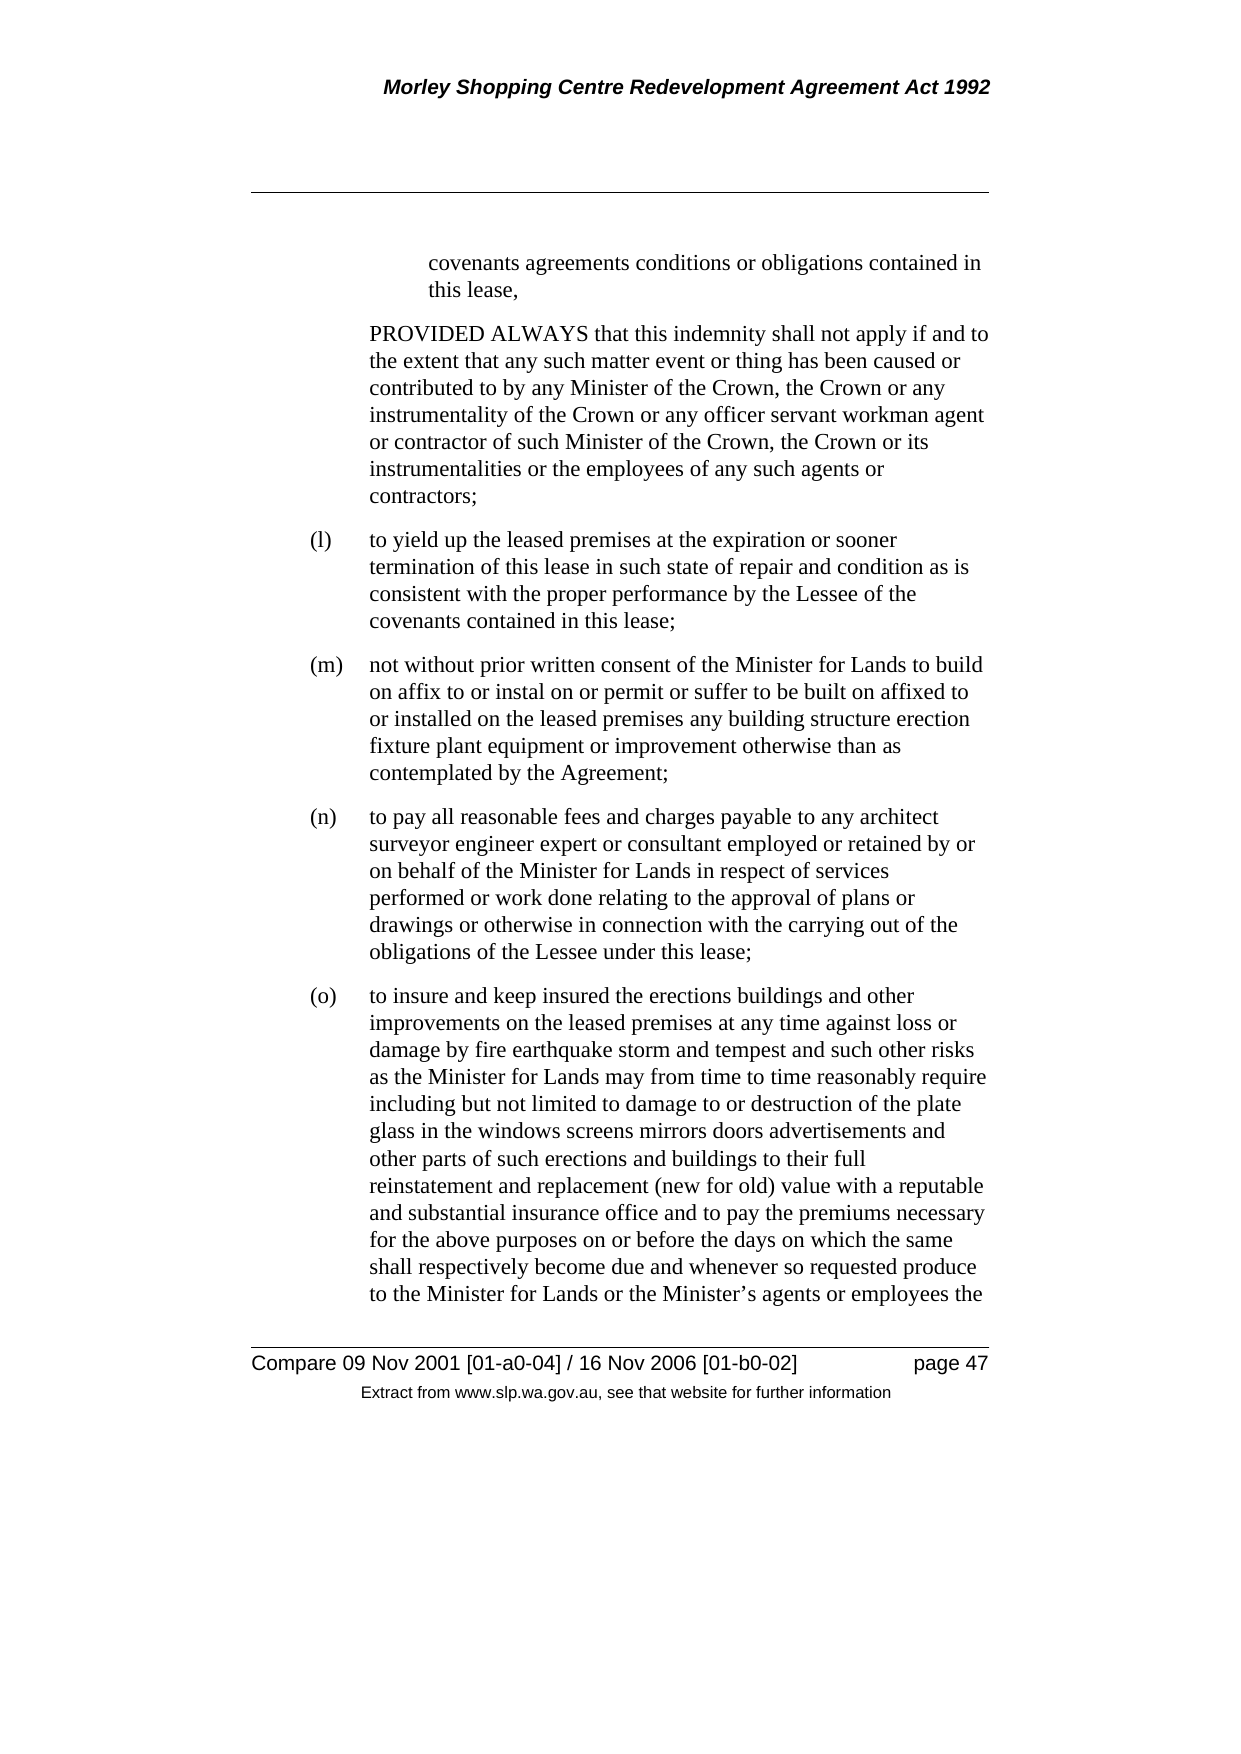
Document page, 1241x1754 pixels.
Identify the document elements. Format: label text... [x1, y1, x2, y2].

text PROVIDED ALWAYS that this indemnity shall not apply if and to the extent that any such matter event or thing has been caused or contributed to by any Minister of the Crown, the Crown or any instrumentality of the Crown or any officer servant workman agent or contractor of such Minister of the Crown, the Crown or its instrumentalities or the employees of any such agents or contractors; [251, 319, 989, 508]
text (m) not without prior written consent of the Minister for Lands to build on affix to or instal on or permit or suffer to be built on affixed to or installed on the leased premises any building structure erection fixture plant equipment or improvement otherwise than as contemplated by the Agreement; [251, 650, 989, 786]
text (l) to yield up the leased premises at the expiration or sooner termination of this lease in such state of repair and condition as is consistent with the proper performance by the Lessee of the covenants contained in this lease; [251, 525, 989, 633]
text (n) to pay all reasonable fees and charges payable to any architect surveyor engineer expert or consultant employed or retained by or on behalf of the Minister for Lands in respect of services performed or work done relating to the approval of plans or drawings or otherwise in connection with the carrying out of the obligations of the Lessee under this lease; [251, 802, 989, 965]
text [251, 981, 989, 1306]
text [251, 248, 989, 302]
